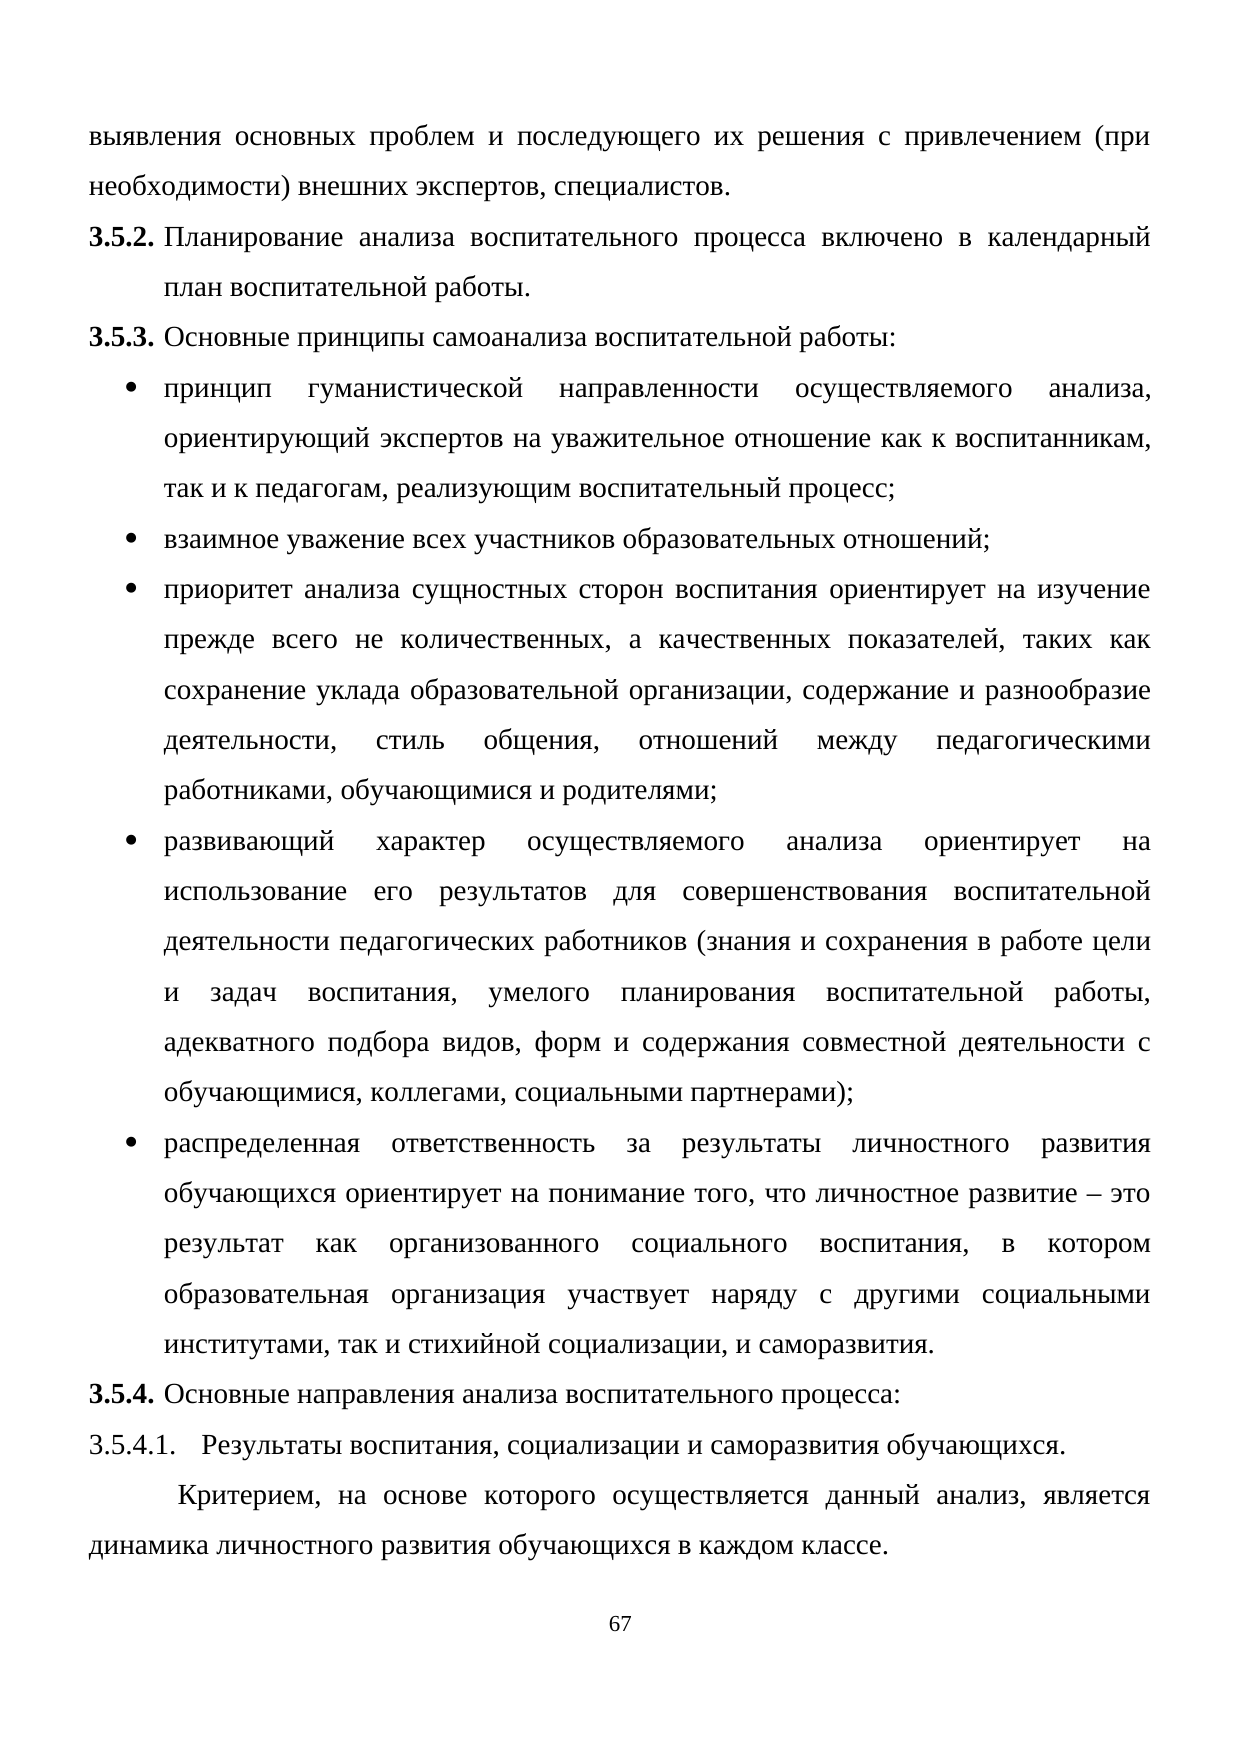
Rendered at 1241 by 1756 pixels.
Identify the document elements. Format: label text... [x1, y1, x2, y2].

list взаимное уважение всех участников образовательных отношений; [126, 521, 1152, 554]
list Критерием, на основе которого осуществляется данный анализ, является динамика личностного развития обучающихся в каждом классе. [89, 1477, 1152, 1561]
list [89, 118, 1152, 202]
list Основные направления анализа воспитательного процесса: [89, 1376, 1152, 1410]
list Основные принципы самоанализа воспитательной работы: [89, 319, 1152, 353]
list Результаты воспитания, социализации и саморазвития обучающихся. [89, 1427, 1152, 1460]
list распределенная ответственность за результаты личностного развития обучающихся ориентирует на понимание того, что личностное развитие – это результат как организованного социального воспитания, в котором образовательная организация участвует наряду с другими социальными институтами, так и стихийной социализации, и саморазвития. [126, 1125, 1152, 1360]
list приоритет анализа сущностных сторон воспитания ориентирует на изучение прежде всего не количественных, а качественных показателей, таких как сохранение уклада образовательной организации, содержание и разнообразие деятельности, стиль общения, отношений между педагогическими работниками, обучающимися и родителями; [126, 571, 1152, 806]
list развивающий характер осуществляемого анализа ориентирует на использование его результатов для совершенствования воспитательной деятельности педагогических работников (знания и сохранения в работе цели и задач воспитания, умелого планирования воспитательной работы, адекватного подбора видов, форм и содержания совместной деятельности с обучающимися, коллегами, социальными партнерами); [126, 823, 1152, 1108]
list принцип гуманистической направленности осуществляемого анализа, ориентирующий экспертов на уважительное отношение как к воспитанникам, так и к педагогам, реализующим воспитательный процесс; [126, 370, 1152, 504]
list Планирование анализа воспитательного процесса включено в календарный план воспитательной работы. [89, 219, 1152, 303]
